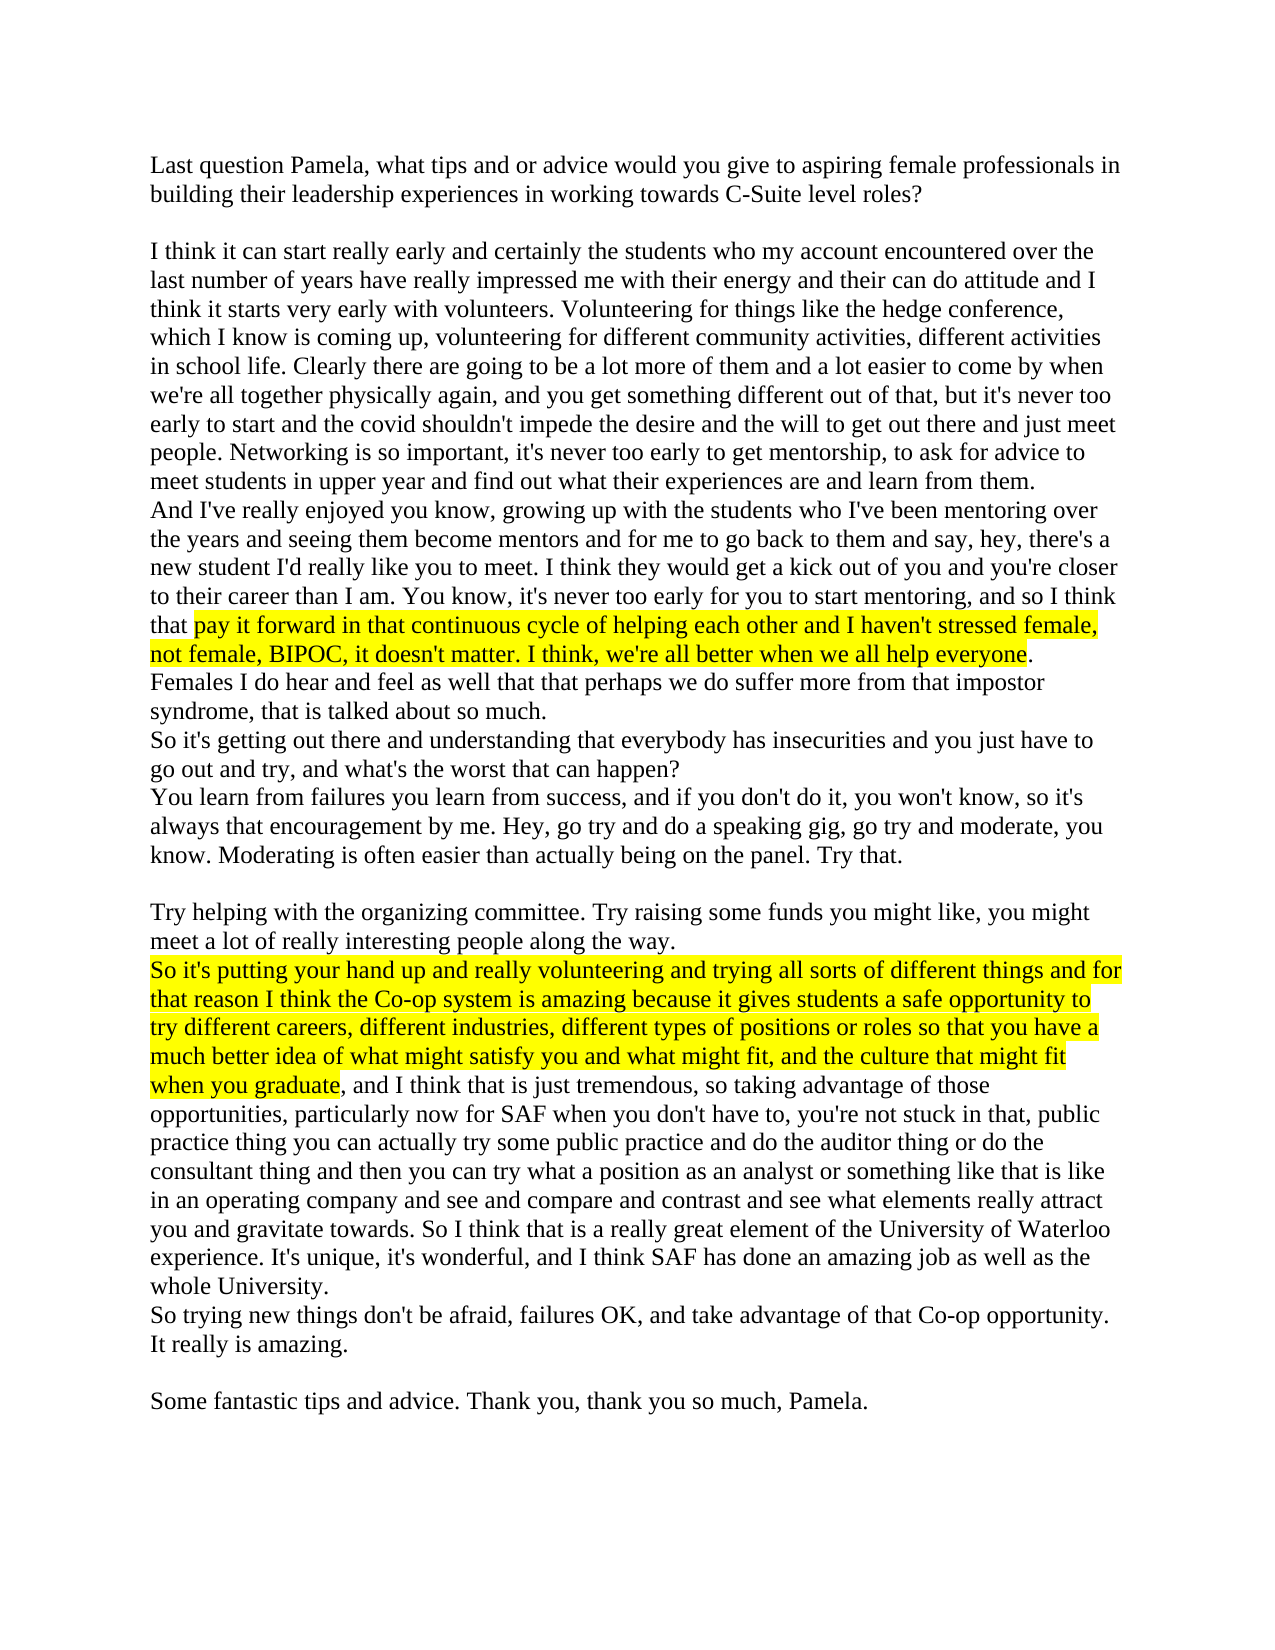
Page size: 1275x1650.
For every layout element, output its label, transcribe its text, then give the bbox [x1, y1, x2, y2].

text So trying new things don't be afraid, failures OK, and take advantage of that Co-op opportunity. [150, 1300, 1125, 1329]
text It really is amazing. [150, 1329, 1125, 1357]
text Last question Pamela, what tips and or advice would you give to aspiring female professionals in building their leadership experiences in working towards C-Suite level roles? [150, 150, 1125, 207]
text And I've really enjoyed you know, growing up with the students who I've been mentoring over the years and seeing them become mentors and for me to go back to them and say, hey, there's a new student I'd really like you to meet. I think they would get a kick out of you and you're closer to their career than I am. You know, it's never too early for you to start mentoring, and so I think that pay it forward in that continuous cycle of helping each other and I haven't stressed female, not female, BIPOC, it doesn't matter. I think, we're all better when we all help everyone. [150, 495, 1125, 667]
text So it's getting out there and understanding that everybody has insecurities and you just have to go out and try, and what's the worst that can happen? [150, 725, 1125, 782]
text Some fantastic tips and advice. Thank you, thank you so much, Pamela. [150, 1386, 1125, 1415]
text You learn from failures you learn from success, and if you don't do it, you won't know, so it's always that encouragement by me. Hey, go try and do a speaking gig, go try and moderate, you know. Moderating is often easier than actually being on the panel. Try that. [150, 782, 1125, 869]
text Females I do hear and feel as well that that perhaps we do suffer more from that impostor syndrome, that is talked about so much. [150, 667, 1125, 725]
text So it's putting your hand up and really volunteering and trying all sorts of different things and for that reason I think the Co-op system is amazing because it gives students a safe opportunity to try different careers, different industries, different types of positions or roles so that you have a much better idea of what might satisfy you and what might fit, and the culture that might fit when you graduate, and I think that is just tremendous, so taking advantage of those opportunities, particularly now for SAF when you don't have to, you're not stuck in that, public practice thing you can actually try some public practice and do the auditor thing or do the consultant thing and then you can try what a position as an analyst or something like that is like in an operating company and see and compare and contrast and see what elements really attract you and gravitate towards. So I think that is a really great element of the University of Waterloo experience. It's unique, it's wonderful, and I think SAF has done an amazing job as well as the whole University. [150, 955, 1125, 1300]
text Try helping with the organizing committee. Try raising some funds you might like, you might meet a lot of really interesting people along the way. [150, 897, 1125, 955]
text I think it can start really early and certainly the students who my account encountered over the last number of years have really impressed me with their energy and their can do attitude and I think it starts very early with volunteers. Volunteering for things like the hedge conference, which I know is coming up, volunteering for different community activities, different activities in school life. Clearly there are going to be a lot more of them and a lot easier to come by when we're all together physically again, and you get something different out of that, but it's never too early to start and the covid shouldn't impede the desire and the will to get out there and just meet people. Networking is so important, it's never too early to get mentorship, to ask for advice to meet students in upper year and find out what their experiences are and learn from them. [150, 236, 1125, 495]
